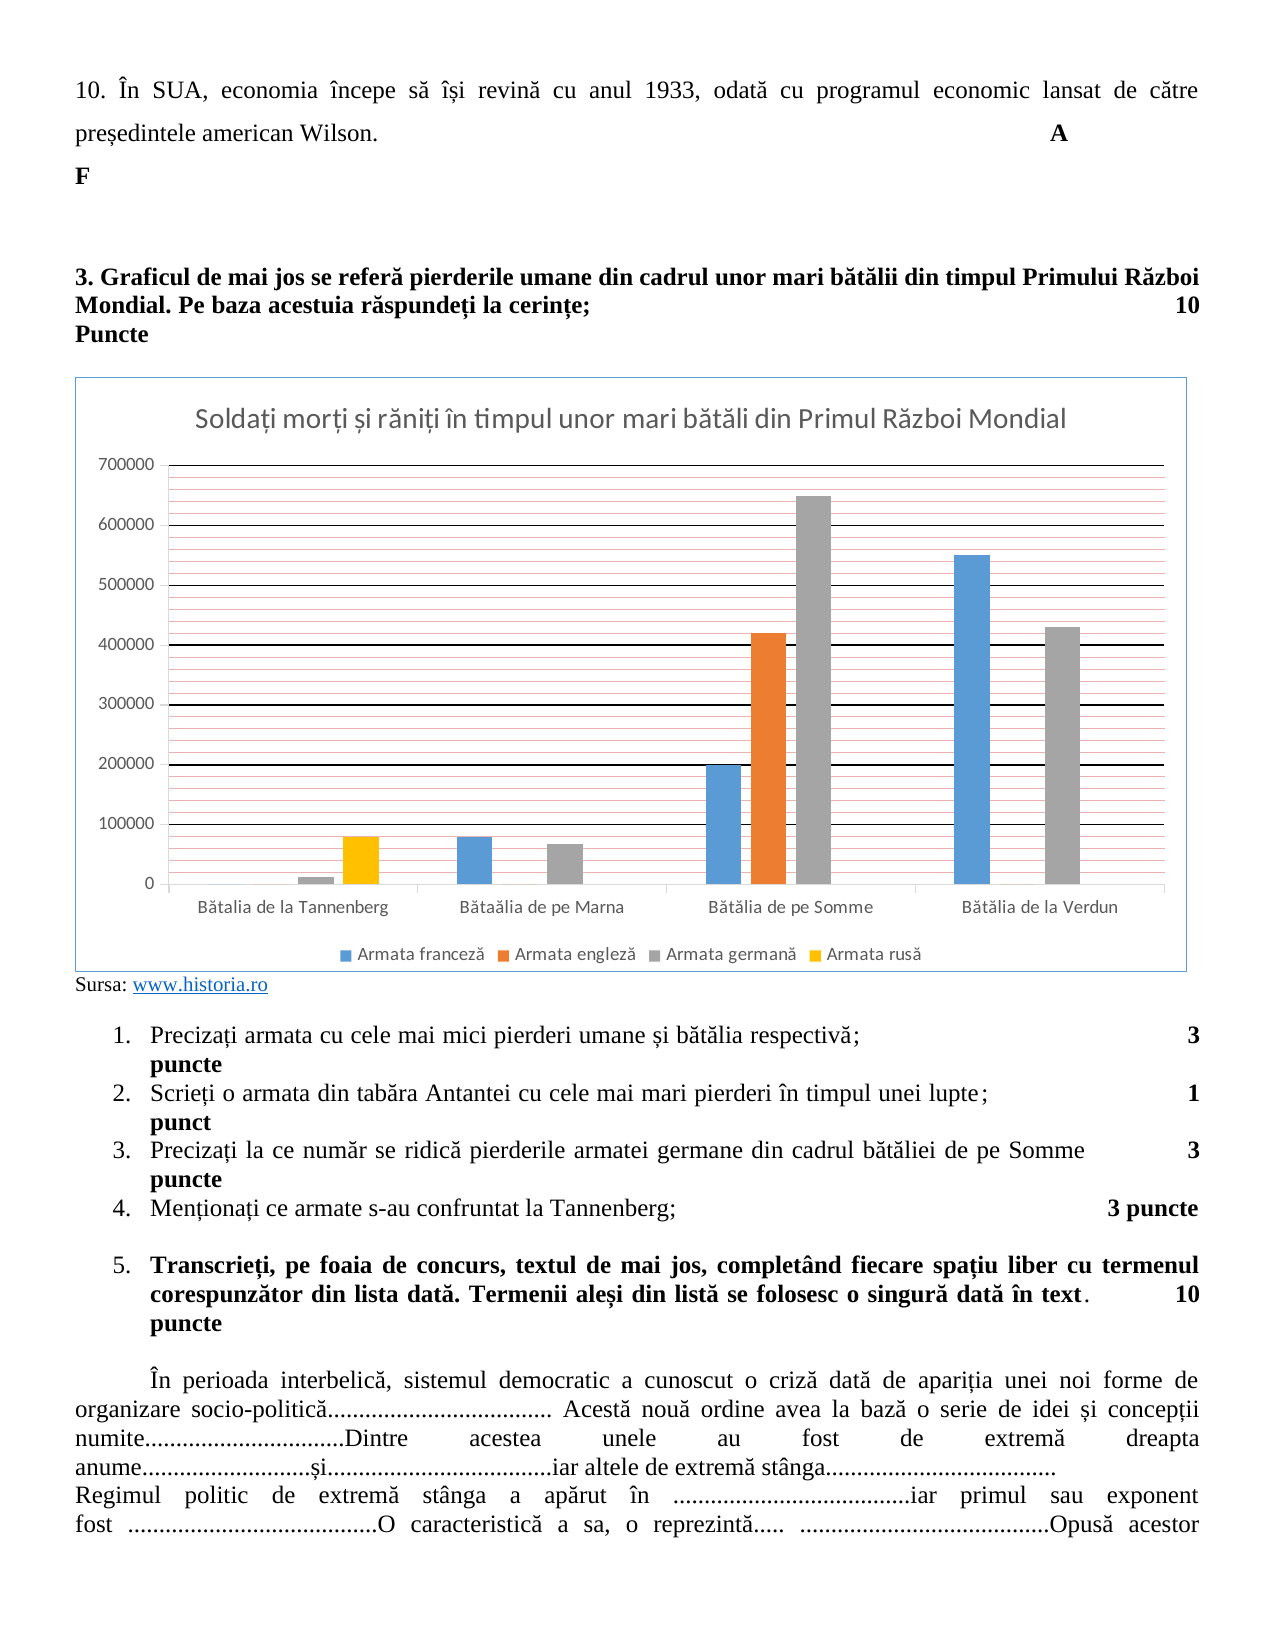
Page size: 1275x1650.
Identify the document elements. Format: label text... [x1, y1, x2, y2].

list Precizați la ce număr se ridică pierderile armatei germane din cadrul bătăliei de pe Somme 3 puncte [112, 1135, 1200, 1193]
list Scrieți o armata din tabăra Antantei cu cele mai mari pierderi în timpul unei lupte; 1 punct [112, 1078, 1200, 1135]
text 10. În SUA, economia începe să își revină cu anul 1933, odată cu programul economic lansat de către președintele american Wilson. A F [75, 75, 1200, 190]
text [75, 1480, 1200, 1538]
list Menționați ce armate s-au confruntat la Tannenberg; 3 puncte [112, 1193, 1200, 1222]
text Sursa: www.historia.ro [75, 406, 1200, 996]
text În perioada interbelică, sistemul democratic a cunoscut o criză dată de apariția unei noi forme de organizare socio-politică.................................... Acestă nouă ordine avea la bază o serie de idei și concepții numite................................Dintre acestea unele au fost de extremă dreapta anume...........................și....................................iar altele de extremă stânga..................................... [75, 1365, 1200, 1480]
list Precizați armata cu cele mai mici pierderi umane și bătălia respectivă; 3 puncte [112, 1020, 1200, 1078]
text 3. Graficul de mai jos se referă pierderile umane din cadrul unor mari bătălii din timpul Primului Război Mondial. Pe baza acestuia răspundeți la cerințe; 10 Puncte [75, 262, 1200, 348]
list Transcrieți, pe foaia de concurs, textul de mai jos, completând fiecare spațiu liber cu termenul corespunzător din lista dată. Termenii aleși din listă se folosesc o singură dată în text. 10 puncte [112, 1250, 1200, 1337]
